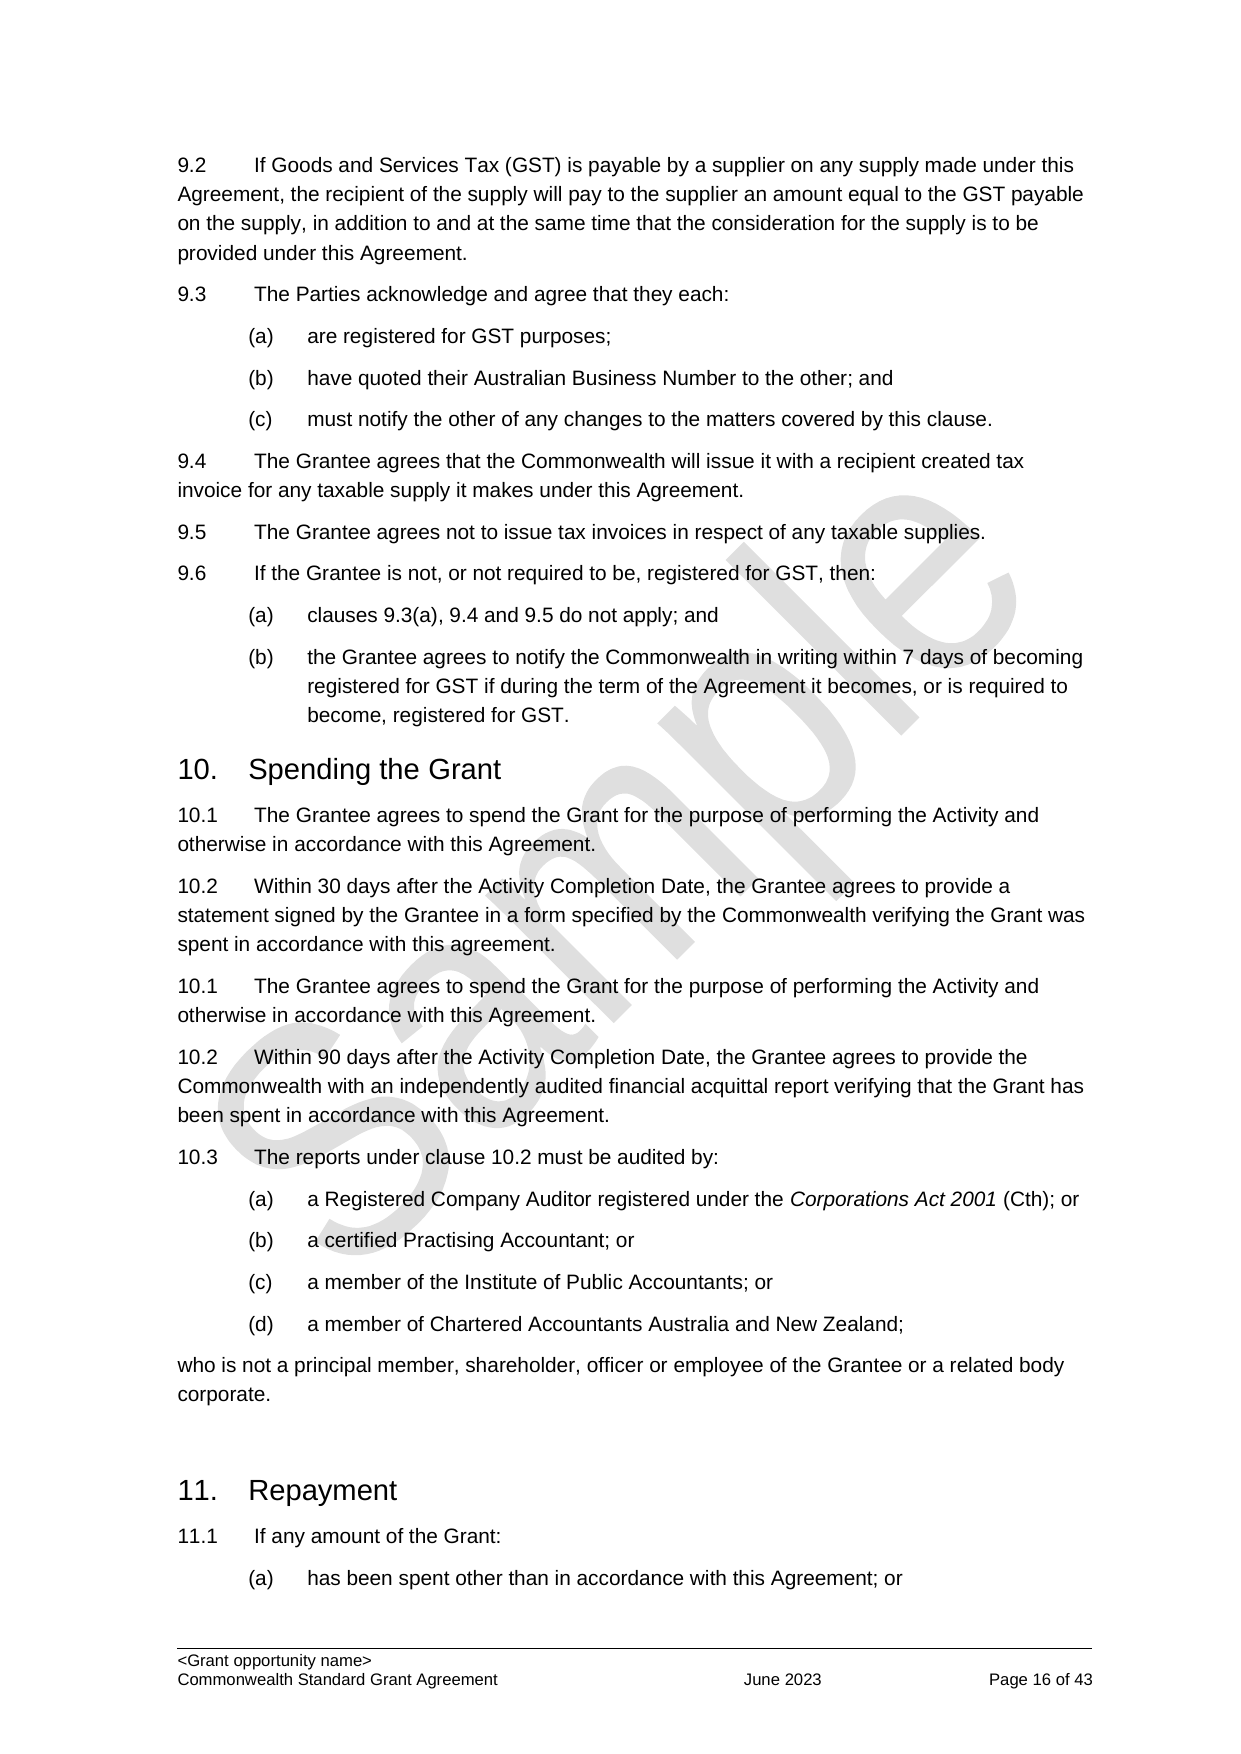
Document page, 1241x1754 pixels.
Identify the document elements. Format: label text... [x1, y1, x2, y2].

text 9.6 If the Grantee is not, or not required to be, registered for GST, then: [177, 556, 1092, 585]
text 9.2 If Goods and Services Tax (GST) is payable by a supplier on any supply made under this Agreement, the recipient of the supply will pay to the supplier an amount equal to the GST payable on the supply, in addition to and at the same time that the consideration for the supply is to be provided under this Agreement. [177, 148, 1092, 264]
text (a) a Registered Company Auditor registered under the Corporations Act 2001 (Cth); or [248, 1181, 1092, 1210]
text 9.4 The Grantee agrees that the Commonwealth will issue it with a recipient created tax invoice for any taxable supply it makes under this Agreement. [177, 443, 1092, 502]
text 10.3 The reports under clause 10.2 must be audited by: [177, 1139, 1092, 1169]
subtitle Spending the Grant [177, 752, 1092, 785]
text 10.1 The Grantee agrees to spend the Grant for the purpose of performing the Activity and otherwise in accordance with this Agreement. [177, 969, 1092, 1027]
text (a) has been spent other than in accordance with this Agreement; or [248, 1561, 1092, 1590]
text (a) clauses 9.3(a), 9.4 and 9.5 do not apply; and [248, 598, 1092, 627]
text (a) are registered for GST purposes; [248, 318, 1092, 348]
text 11.1 If any amount of the Grant: [177, 1519, 1092, 1548]
text (c) must notify the other of any changes to the matters covered by this clause. [248, 402, 1092, 431]
text (b) the Grantee agrees to notify the Commonwealth in writing within 7 days of becoming registered for GST if during the term of the Agreement it becomes, or is required to become, registered for GST. [248, 639, 1092, 727]
text 10.1 The Grantee agrees to spend the Grant for the purpose of performing the Activity and otherwise in accordance with this Agreement. [177, 798, 1092, 856]
text 10.2 Within 30 days after the Activity Completion Date, the Grantee agrees to provide a statement signed by the Grantee in a form specified by the Commonwealth verifying the Grant was spent in accordance with this agreement. [177, 869, 1092, 956]
text 9.5 The Grantee agrees not to issue tax invoices in respect of any taxable supplies. [177, 514, 1092, 543]
text who is not a principal member, shareholder, officer or employee of the Grantee or a related body corporate. [177, 1348, 1092, 1406]
text 9.3 The Parties acknowledge and agree that they each: [177, 277, 1092, 306]
text 10.2 Within 90 days after the Activity Completion Date, the Grantee agrees to provide the Commonwealth with an independently audited financial acquittal report verifying that the Grant has been spent in accordance with this Agreement. [177, 1039, 1092, 1127]
text (c) a member of the Institute of Public Accountants; or [248, 1264, 1092, 1294]
text (b) have quoted their Australian Business Number to the other; and [248, 360, 1092, 389]
subtitle Repayment [177, 1473, 1092, 1506]
text (b) a certified Practising Accountant; or [248, 1223, 1092, 1252]
text (d) a member of Chartered Accountants Australia and New Zealand; [248, 1306, 1092, 1335]
